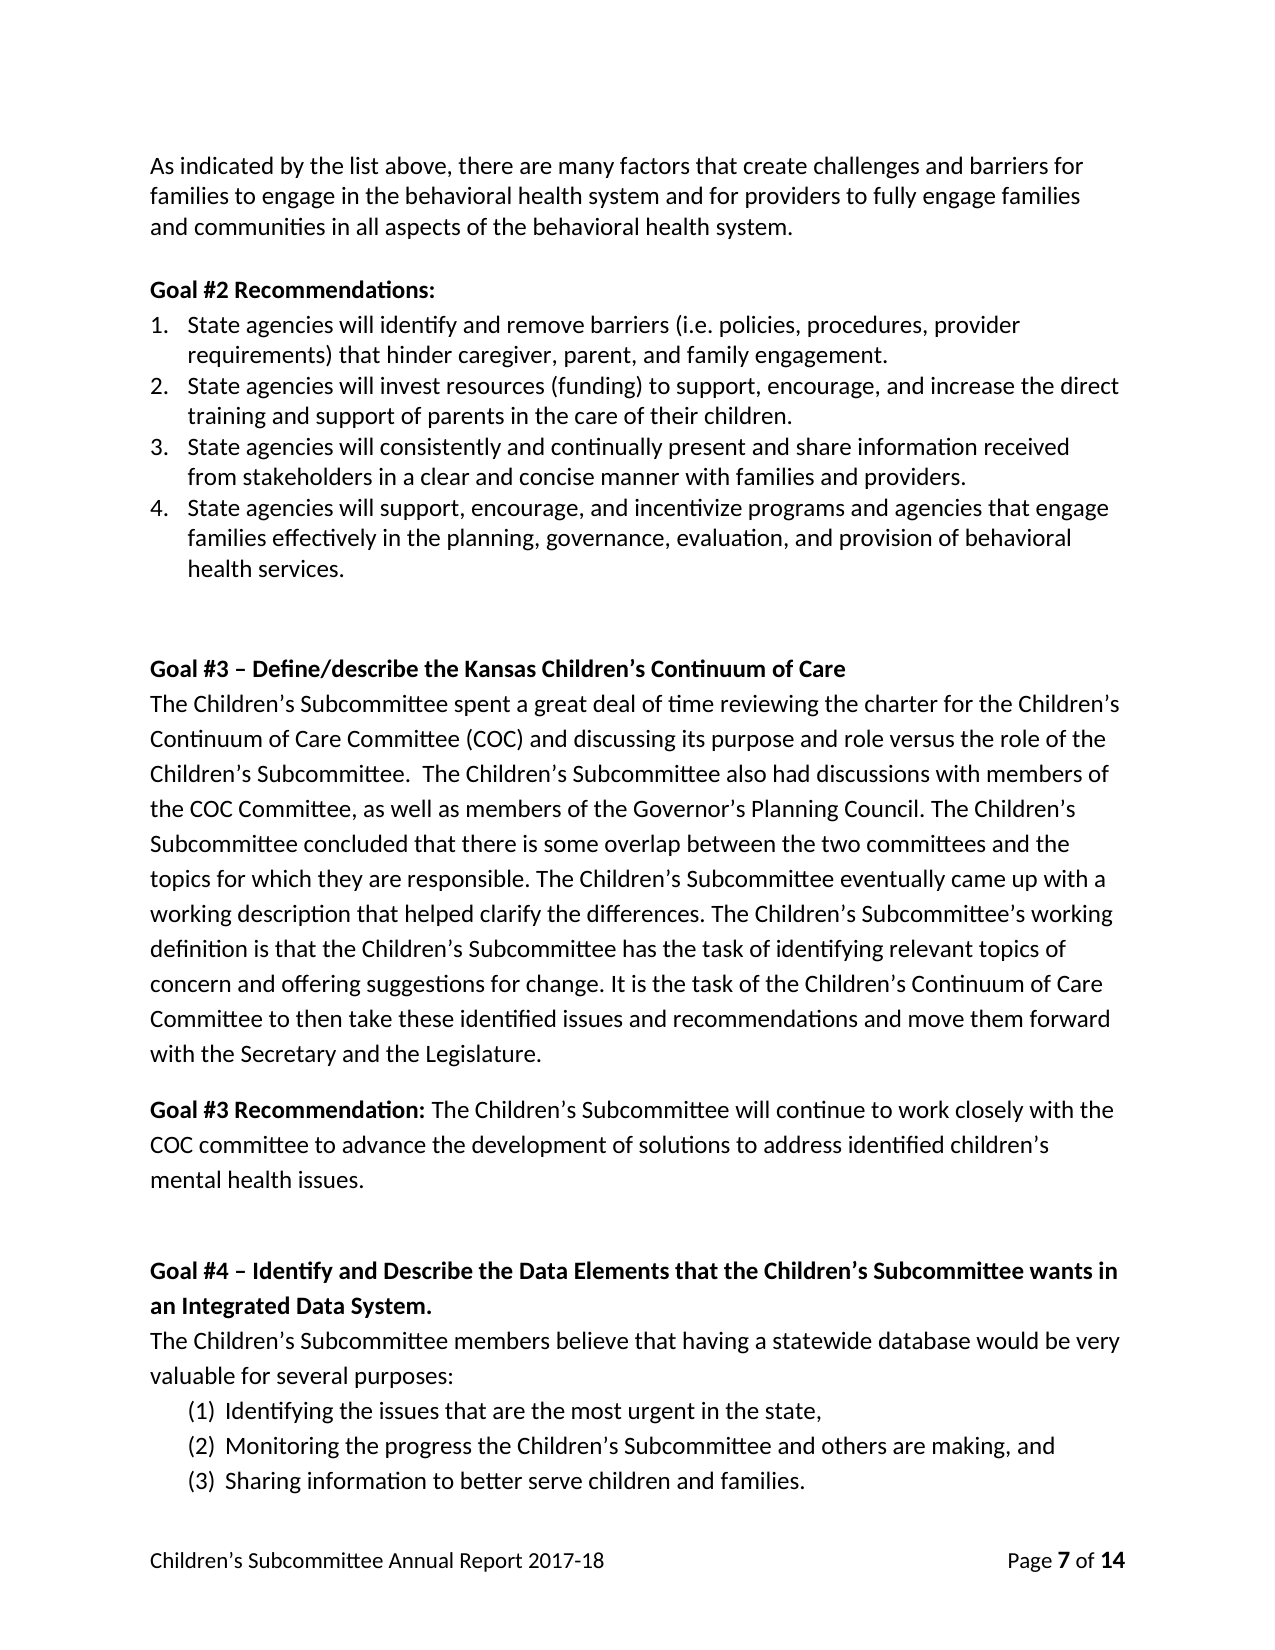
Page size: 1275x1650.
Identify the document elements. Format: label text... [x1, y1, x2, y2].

text Goal #3 Recommendation: The Children’s Subcommittee will continue to work closely with the COC committee to advance the development of solutions to address identified children’s mental health issues. [150, 1094, 1125, 1195]
text As indicated by the list above, there are many factors that create challenges and barriers for families to engage in the behavioral health system and for providers to fully engage families and communities in all aspects of the behavioral health system. [150, 150, 1125, 242]
text Goal #3 – Define/describe the Kansas Children’s Continuum of Care [150, 653, 1125, 684]
list State agencies will identify and remove barriers (i.e. policies, procedures, provider requirements) that hinder caregiver, parent, and family engagement. [150, 309, 1125, 370]
list Sharing information to better serve children and families. [187, 1465, 1125, 1496]
text Goal #4 – Identify and Describe the Data Elements that the Children’s Subcommittee wants in an Integrated Data System. [150, 1255, 1125, 1321]
text Goal #2 Recommendations: [150, 274, 1125, 304]
list Monitoring the progress the Children’s Subcommittee and others are making, and [187, 1430, 1125, 1461]
text The Children’s Subcommittee spent a great deal of time reviewing the charter for the Children’s Continuum of Care Committee (COC) and discussing its purpose and role versus the role of the Children’s Subcommittee. The Children’s Subcommittee also had discussions with members of the COC Committee, as well as members of the Governor’s Planning Council. The Children’s Subcommittee concluded that there is some overlap between the two committees and the topics for which they are responsible. The Children’s Subcommittee eventually came up with a working description that helped clarify the differences. The Children’s Subcommittee’s working definition is that the Children’s Subcommittee has the task of identifying relevant topics of concern and offering suggestions for change. It is the task of the Children’s Continuum of Care Committee to then take these identified issues and recommendations and move them forward with the Secretary and the Legislature. [150, 688, 1125, 1069]
list State agencies will support, encourage, and incentivize programs and agencies that engage families effectively in the planning, governance, evaluation, and provision of behavioral health services. [150, 492, 1125, 583]
list State agencies will consistently and continually present and share information received from stakeholders in a clear and concise manner with families and providers. [150, 431, 1125, 492]
text The Children’s Subcommittee members believe that having a statewide database would be very valuable for several purposes: [150, 1325, 1125, 1391]
list State agencies will invest resources (funding) to support, encourage, and increase the direct training and support of parents in the care of their children. [150, 370, 1125, 431]
list Identifying the issues that are the most urgent in the state, [187, 1395, 1125, 1426]
